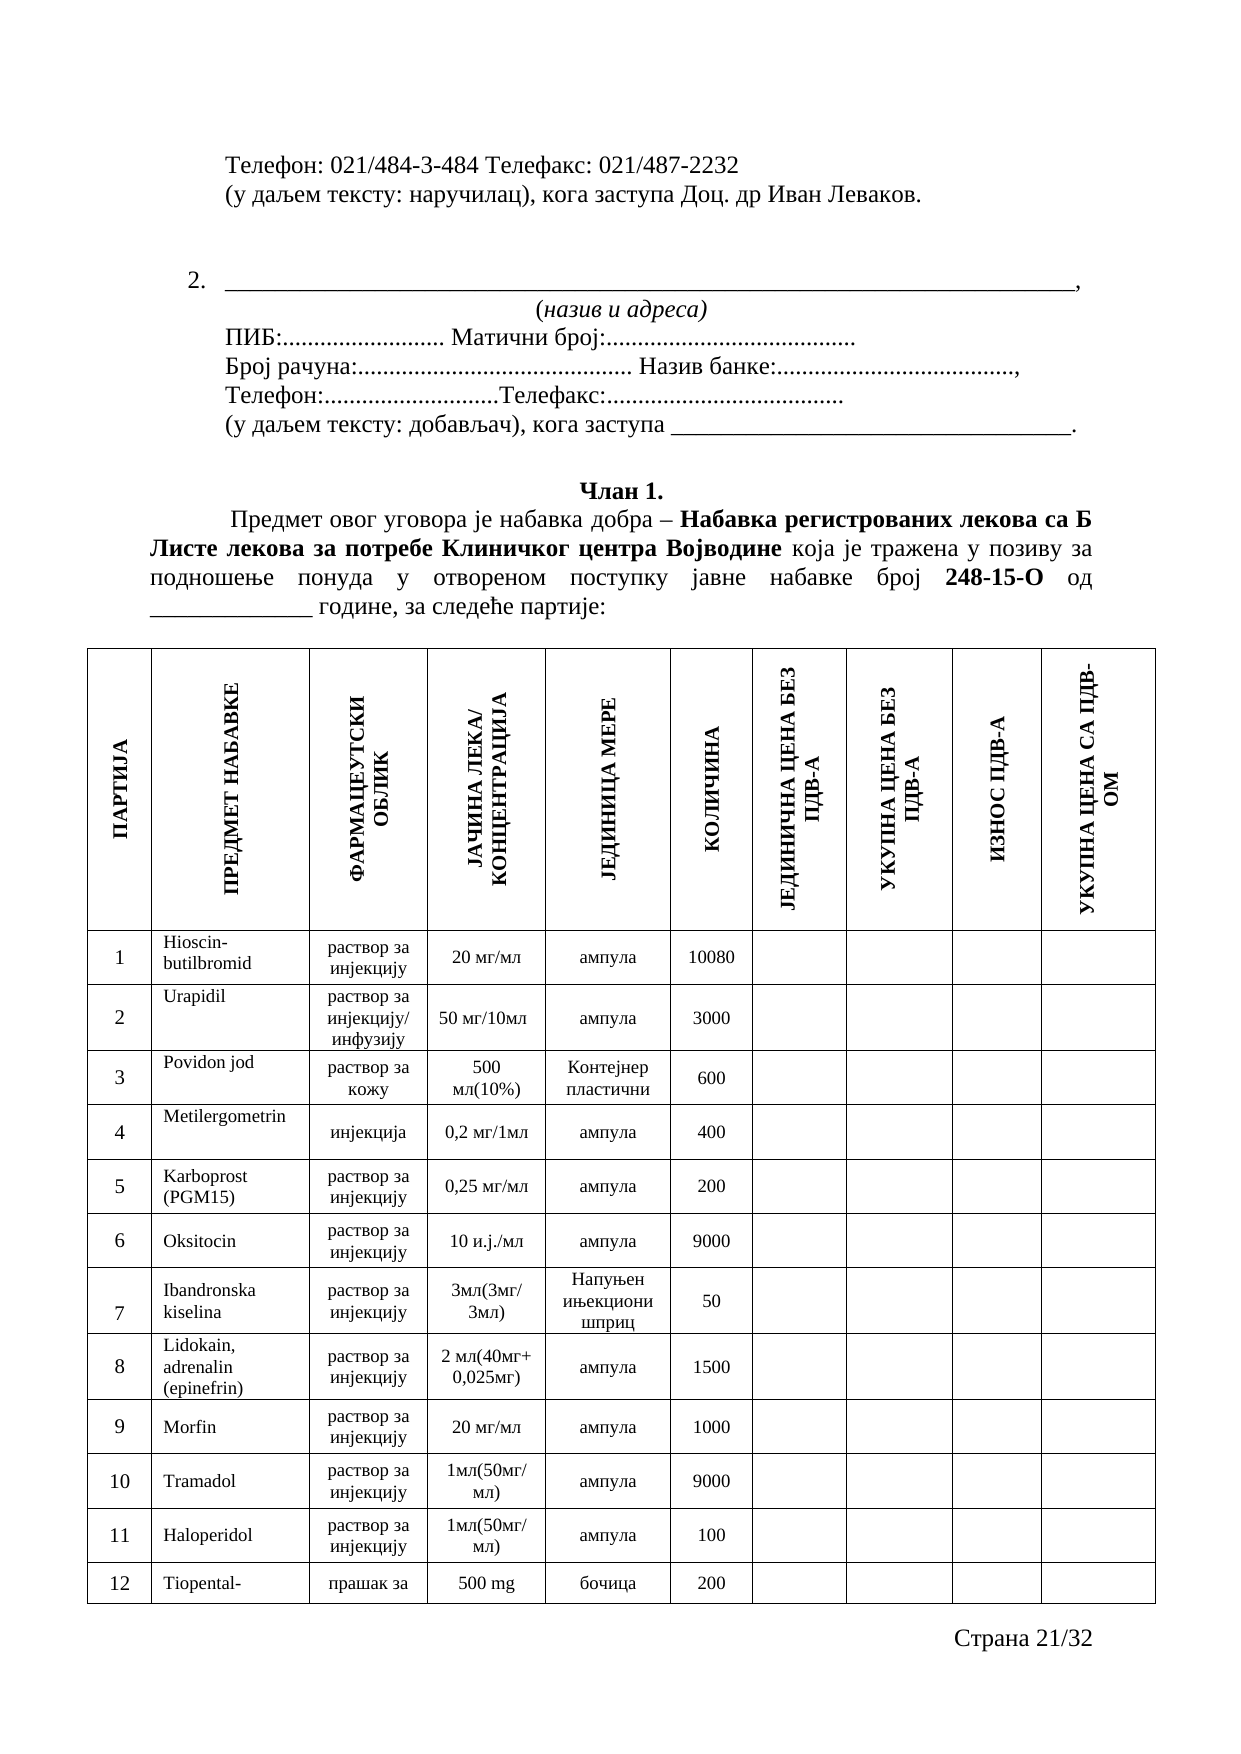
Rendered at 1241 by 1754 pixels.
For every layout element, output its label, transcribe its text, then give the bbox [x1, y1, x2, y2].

table_cell ампула [546, 931, 670, 984]
table_cell [753, 1454, 846, 1507]
table_cell [1042, 1160, 1155, 1213]
table_header ПРЕДМЕТ НАБАВКЕ [152, 649, 309, 929]
table_cell 100 [671, 1509, 752, 1562]
table_cell [847, 1051, 952, 1104]
table_cell 200 [671, 1563, 752, 1603]
table_cell [953, 1160, 1041, 1213]
list ____________________________________________________________________, [187, 265, 1093, 294]
table_cell Напуњен ињекциони шприц [546, 1268, 670, 1333]
table_cell Lidokain, adrenalin (epinefrin) [152, 1334, 309, 1399]
table_cell 2 мл(40мг+ 0,025мг) [428, 1334, 545, 1399]
table_cell 500 мл(10%) [428, 1051, 545, 1104]
table_cell [1042, 1214, 1155, 1267]
table_cell [953, 931, 1041, 984]
table_cell 1000 [671, 1400, 752, 1453]
table_cell [1042, 931, 1155, 984]
table_cell [753, 1334, 846, 1399]
table_header ЈАЧИНА ЛЕКА/ КОНЦЕНТРАЦИЈА [428, 649, 545, 929]
table_cell [847, 1214, 952, 1267]
table_cell 11 [88, 1509, 151, 1562]
table_cell [847, 1334, 952, 1399]
table_cell [847, 1563, 952, 1603]
table_cell 0,25 мг/мл [428, 1160, 545, 1213]
table_header ФАРМАЦЕУТСКИ ОБЛИК [310, 649, 427, 929]
table_cell 8 [88, 1334, 151, 1399]
table_cell [847, 1160, 952, 1213]
table_header ЈЕДИНИЧНА ЦЕНА БЕЗ ПДВ-А [753, 649, 846, 929]
table_cell Morfin [152, 1400, 309, 1453]
table_cell ампула [546, 985, 670, 1050]
table_cell [753, 1400, 846, 1453]
table_cell [847, 1268, 952, 1333]
table_cell 50 [671, 1268, 752, 1333]
table_cell [1042, 1454, 1155, 1507]
table_cell 3000 [671, 985, 752, 1050]
text (у даљем тексту: добављач), кога заступа ________________________________. [225, 409, 1093, 437]
table_cell [847, 1105, 952, 1158]
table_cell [310, 1563, 427, 1603]
text (назив и адреса) [150, 294, 1093, 322]
table_cell раствор за инјекцију [310, 1268, 427, 1333]
table_cell [953, 1268, 1041, 1333]
table_cell 5 [88, 1160, 151, 1213]
table_cell [753, 1563, 846, 1603]
table_cell инјекција [310, 1105, 427, 1158]
table_cell [847, 931, 952, 984]
table_cell [753, 1214, 846, 1267]
table_cell [847, 985, 952, 1050]
text Члан 1. [150, 476, 1093, 504]
table_cell раствор за инјекцију/ инфузију [310, 985, 427, 1050]
table_cell [753, 985, 846, 1050]
table_cell [1042, 985, 1155, 1050]
table_cell [753, 931, 846, 984]
table_cell [753, 1051, 846, 1104]
table_cell Контејнер пластични [546, 1051, 670, 1104]
table_header КОЛИЧИНА [671, 649, 752, 929]
table_cell 7 [88, 1268, 151, 1333]
table_cell 1мл(50мг/мл) [428, 1509, 545, 1562]
text Телефон: 021/484-3-484 Телефакс: 021/487-2232 [225, 150, 1093, 179]
table_cell 1500 [671, 1334, 752, 1399]
table_cell раствор за инјекцију [310, 1454, 427, 1507]
table_cell [953, 1454, 1041, 1507]
table_cell 400 [671, 1105, 752, 1158]
table_cell раствор за инјекцију [310, 1400, 427, 1453]
table_cell [1042, 1268, 1155, 1333]
table_cell Povidon jod [152, 1051, 309, 1104]
table_cell [847, 1400, 952, 1453]
table_cell ампула [546, 1400, 670, 1453]
table_cell [753, 1160, 846, 1213]
table_cell раствор за инјекцију [310, 1509, 427, 1562]
text (у даљем тексту: наручилац), кога заступа Доц. др Иван Леваков. [225, 179, 1093, 207]
table_cell [1042, 1509, 1155, 1562]
table_cell ампула [546, 1105, 670, 1158]
table_cell [953, 1214, 1041, 1267]
table_cell Tiopental-natrijum [152, 1563, 309, 1603]
text Број рачуна:............................................ Назив банке:......................................, [225, 351, 1093, 380]
table_header УКУПНА ЦЕНА СА ПДВ-ОМ [1042, 649, 1155, 929]
table_cell 3 [88, 1051, 151, 1104]
table_cell ампула [546, 1454, 670, 1507]
table_cell Haloperidol [152, 1509, 309, 1562]
table_cell Metilergometrin [152, 1105, 309, 1158]
table_cell 1 [88, 931, 151, 984]
table_cell Ibandronska kiselina [152, 1268, 309, 1333]
table_cell 20 мг/мл [428, 931, 545, 984]
table_cell [953, 1334, 1041, 1399]
table_cell [953, 1509, 1041, 1562]
text Телефон:............................Телефакс:...................................... [225, 380, 1093, 409]
table_cell 20 мг/мл [428, 1400, 545, 1453]
table_cell [953, 985, 1041, 1050]
table_cell Oksitocin [152, 1214, 309, 1267]
table_cell 50 мг/10мл [428, 985, 545, 1050]
table_cell ампула [546, 1509, 670, 1562]
table_cell 9000 [671, 1214, 752, 1267]
table_cell бочица [546, 1563, 670, 1603]
table_cell [953, 1105, 1041, 1158]
table_cell ампула [546, 1334, 670, 1399]
table_cell [953, 1563, 1041, 1603]
table_cell [953, 1051, 1041, 1104]
table_header ИЗНОС ПДВ-А [953, 649, 1041, 929]
table_cell 3мл(3мг/3мл) [428, 1268, 545, 1333]
table_cell [1042, 1105, 1155, 1158]
table_cell 9000 [671, 1454, 752, 1507]
table_header ПАРТИЈА [88, 649, 151, 929]
table_cell [1042, 1051, 1155, 1104]
table_header УКУПНА ЦЕНА БЕЗ ПДВ-А [847, 649, 952, 929]
table_cell 0,2 мг/1мл [428, 1105, 545, 1158]
table_cell 1мл(50мг/мл) [428, 1454, 545, 1507]
table_cell [953, 1400, 1041, 1453]
table_cell 600 [671, 1051, 752, 1104]
table_cell раствор за кожу [310, 1051, 427, 1104]
table_cell раствор за инјекцију [310, 1160, 427, 1213]
text Предмет овог уговора је набавка добра – Набавка регистрованих лекова са Б Листе лекова за потребе Клиничког центра Војводине која је тражена у позиву за подношење понуда у отвореном поступку јавне набавке број 248-15-О од _____________ године, за следеће партије: [150, 504, 1093, 619]
table_cell 10 и.ј./мл [428, 1214, 545, 1267]
text ПИБ:.......................... Матични број:........................................ [225, 322, 1093, 351]
table_cell [1042, 1400, 1155, 1453]
table_cell [1042, 1334, 1155, 1399]
table_cell 500 mg [428, 1563, 545, 1603]
table_cell ампула [546, 1214, 670, 1267]
table_cell [1042, 1563, 1155, 1603]
table_cell Tramadol [152, 1454, 309, 1507]
table_cell 2 [88, 985, 151, 1050]
table_cell 12 [88, 1563, 151, 1603]
table_cell 4 [88, 1105, 151, 1158]
table_cell [753, 1268, 846, 1333]
table_cell 10 [88, 1454, 151, 1507]
table_cell 10080 [671, 931, 752, 984]
table_cell раствор за инјекцију [310, 1214, 427, 1267]
table_header ЈЕДИНИЦА МЕРЕ [546, 649, 670, 929]
table_cell [753, 1509, 846, 1562]
table_cell 9 [88, 1400, 151, 1453]
table_cell Hioscin-butilbromid [152, 931, 309, 984]
table_cell раствор за инјекцију [310, 931, 427, 984]
table_cell 200 [671, 1160, 752, 1213]
table_cell [847, 1454, 952, 1507]
table_cell Urapidil [152, 985, 309, 1050]
table_cell [753, 1105, 846, 1158]
table_cell Karboprost (PGM15) [152, 1160, 309, 1213]
table_cell 6 [88, 1214, 151, 1267]
table_cell раствор за инјекцију [310, 1334, 427, 1399]
table_cell [847, 1509, 952, 1562]
table_cell ампула [546, 1160, 670, 1213]
